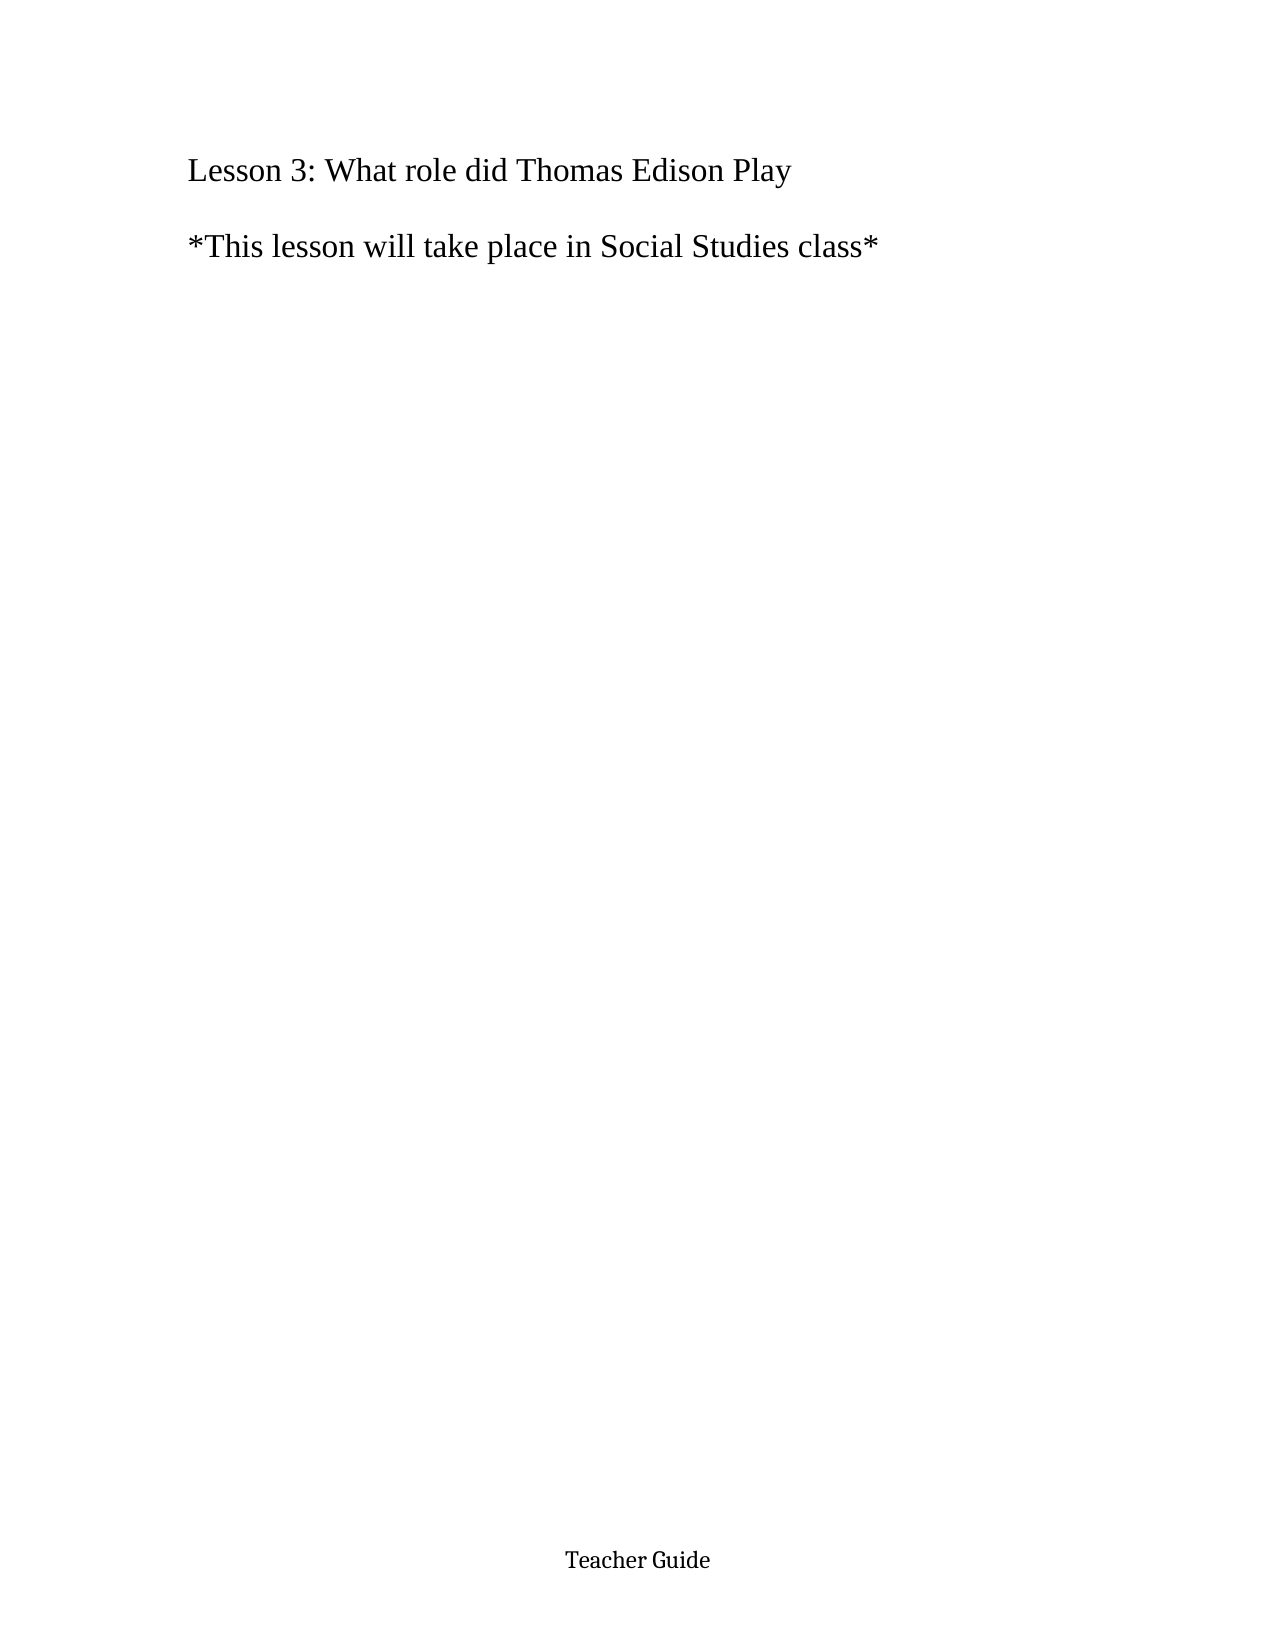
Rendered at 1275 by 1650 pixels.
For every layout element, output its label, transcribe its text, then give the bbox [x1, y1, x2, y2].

text Lesson 3: What role did Thomas Edison Play [187, 150, 1087, 188]
text *This lesson will take place in Social Studies class* [187, 227, 1087, 265]
